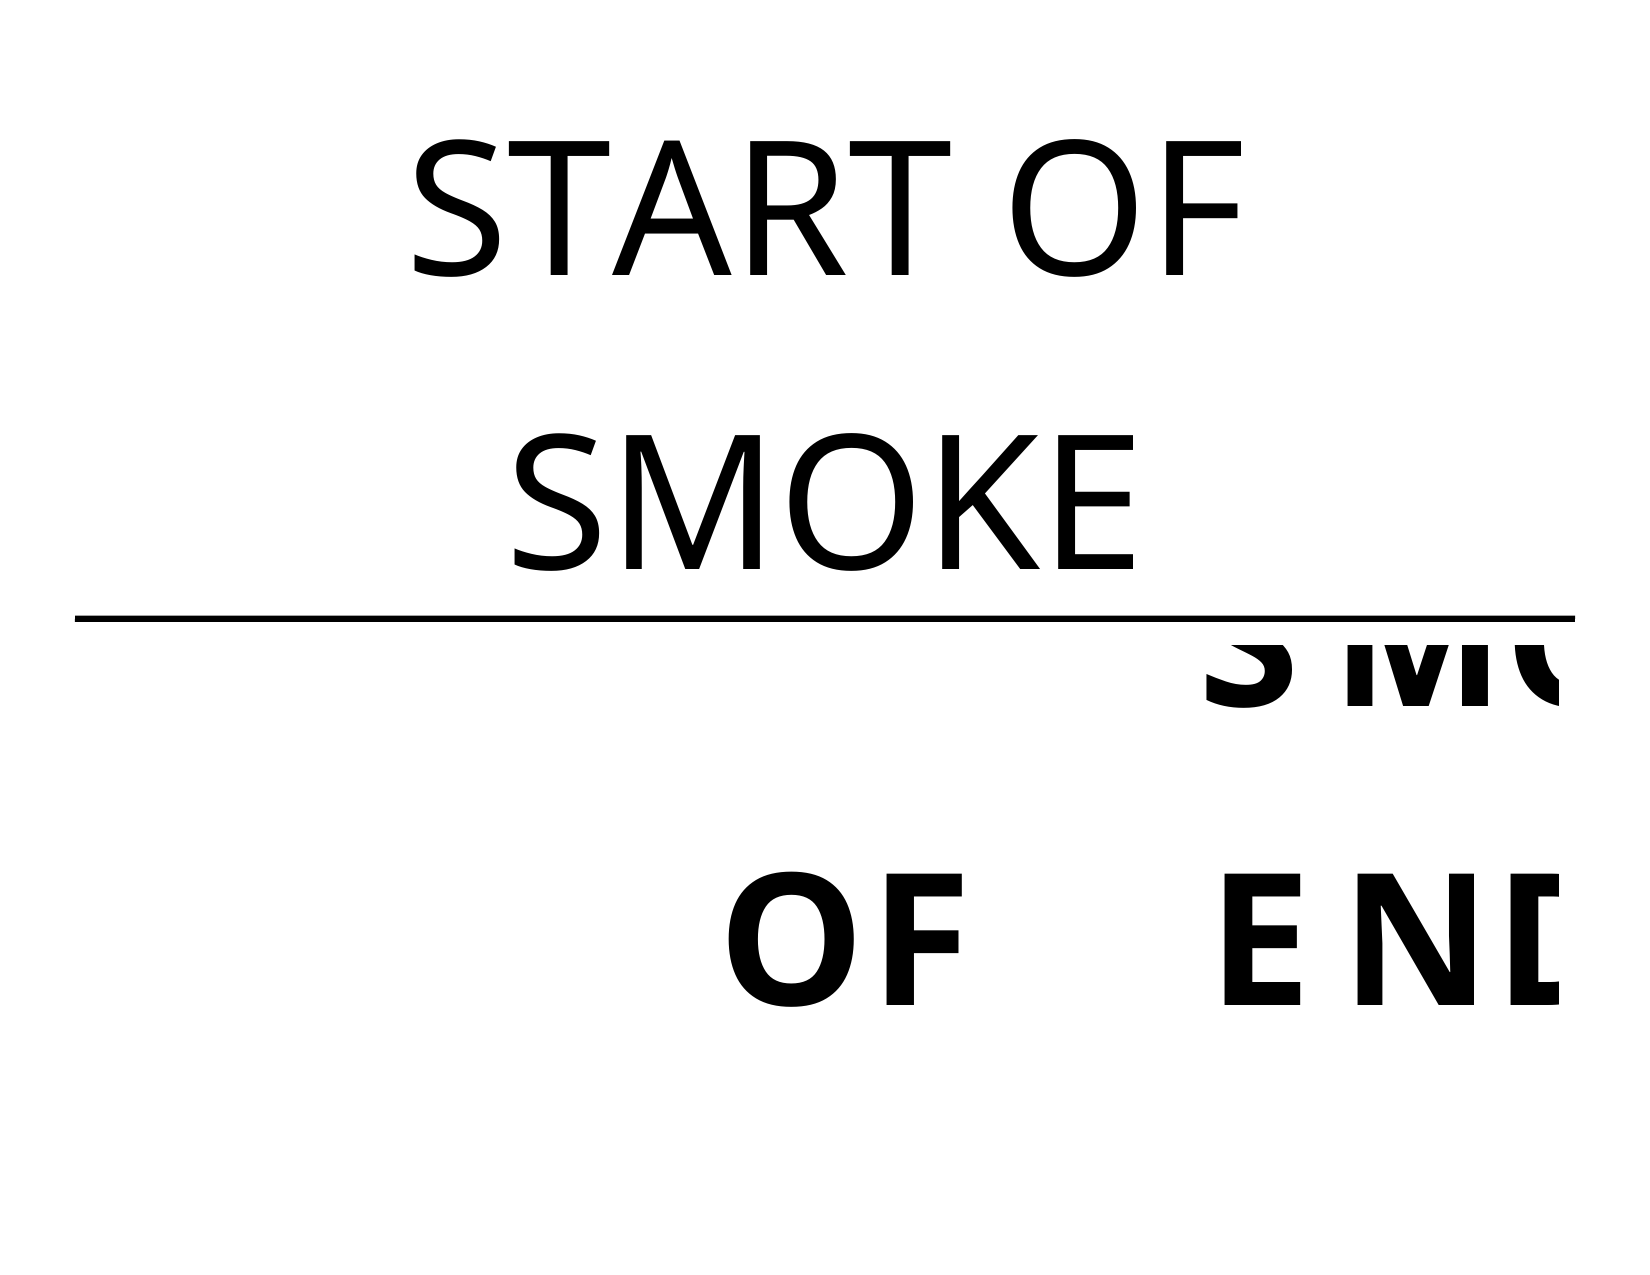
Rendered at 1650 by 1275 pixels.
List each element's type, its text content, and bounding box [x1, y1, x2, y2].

text START OF SMOKE [75, 75, 1575, 615]
